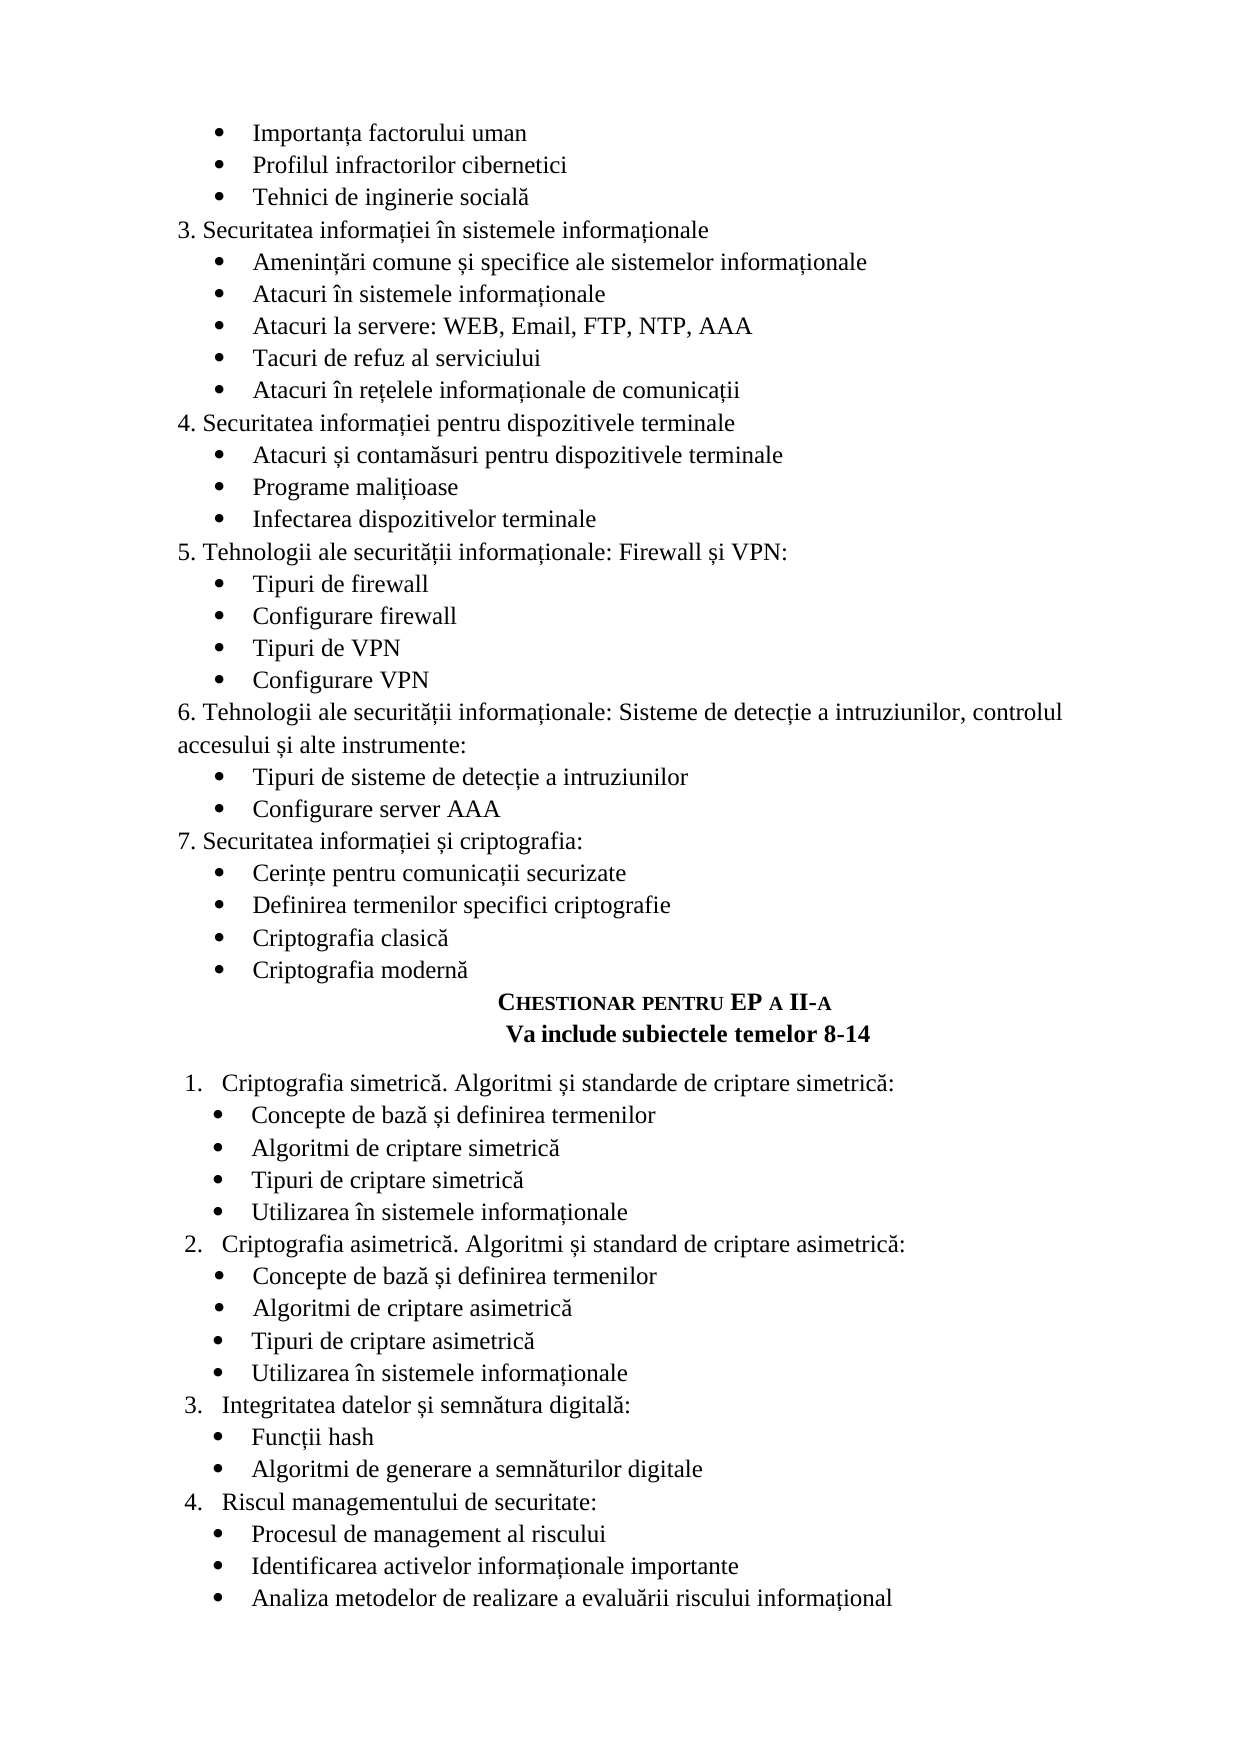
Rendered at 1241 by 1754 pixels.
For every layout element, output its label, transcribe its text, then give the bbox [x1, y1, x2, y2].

text 4. Securitatea informației pentru dispozitivele terminale [177, 408, 1152, 437]
list Cerințe pentru comunicații securizate [215, 858, 1152, 887]
list Tacuri de refuz al serviciului [215, 343, 1152, 372]
list Concepte de bază și definirea termenilor [215, 1261, 1152, 1290]
list Definirea termenilor specifici criptografie [215, 891, 1152, 919]
text 7. Securitatea informației și criptografia: [177, 826, 1152, 855]
list Tipuri de criptare asimetrică [213, 1326, 1152, 1354]
text 6. Tehnologii ale securității informaționale: Sisteme de detecție a intruziunilor, controlul accesului și alte instrumente: [177, 697, 1152, 758]
list Algoritmi de generare a semnăturilor digitale [213, 1454, 1152, 1483]
list Utilizarea în sistemele informaționale [213, 1358, 1152, 1387]
list Configurare server AAA [215, 794, 1152, 823]
list Funcții hash [213, 1422, 1152, 1451]
list Tipuri de criptare simetrică [213, 1165, 1152, 1193]
list Tehnici de inginerie socială [215, 182, 1152, 211]
list Analiza metodelor de realizare a evaluării riscului informațional [213, 1583, 1152, 1612]
list Programe malițioase [215, 472, 1152, 501]
list Criptografia clasică [215, 923, 1152, 952]
list Algoritmi de criptare simetrică [213, 1133, 1152, 1161]
list Amenințări comune și specifice ale sistemelor informaționale [215, 247, 1152, 276]
list Tipuri de sisteme de detecție a intruziunilor [215, 762, 1152, 791]
list Profilul infractorilor cibernetici [215, 150, 1152, 179]
text Chestionar pentru EP a II-a [177, 987, 1152, 1016]
text 3. Securitatea informației în sistemele informaționale [177, 215, 1152, 243]
list Atacuri în rețelele informaționale de comunicații [215, 376, 1152, 404]
list Criptografia modernă [215, 955, 1152, 984]
list Tipuri de firewall [215, 569, 1152, 597]
list Criptografia asimetrică. Algoritmi și standard de criptare asimetrică: [184, 1229, 1152, 1258]
list Atacuri și contamăsuri pentru dispozitivele terminale [215, 440, 1152, 469]
list Atacuri la servere: WEB, Email, FTP, NTP, AAA [215, 311, 1152, 340]
list Importanța factorului uman [215, 118, 1152, 147]
list Atacuri în sistemele informaționale [215, 279, 1152, 308]
list Infectarea dispozitivelor terminale [215, 504, 1152, 533]
list Integritatea datelor și semnătura digitală: [184, 1390, 1152, 1419]
list Procesul de management al riscului [213, 1519, 1152, 1548]
text 5. Tehnologii ale securității informaționale: Firewall și VPN: [177, 537, 1152, 565]
list Concepte de bază și definirea termenilor [213, 1100, 1152, 1129]
text Va include subiectele temelor 8-14 [225, 1019, 1152, 1048]
list Tipuri de VPN [215, 633, 1152, 662]
list Identificarea activelor informaționale importante [213, 1551, 1152, 1580]
list Configurare firewall [215, 601, 1152, 630]
list Configurare VPN [215, 665, 1152, 694]
list Algoritmi de criptare asimetrică [215, 1293, 1152, 1322]
list Riscul managementului de securitate: [184, 1487, 1152, 1515]
list Criptografia simetrică. Algoritmi și standarde de criptare simetrică: [184, 1068, 1152, 1097]
list Utilizarea în sistemele informaționale [213, 1197, 1152, 1226]
